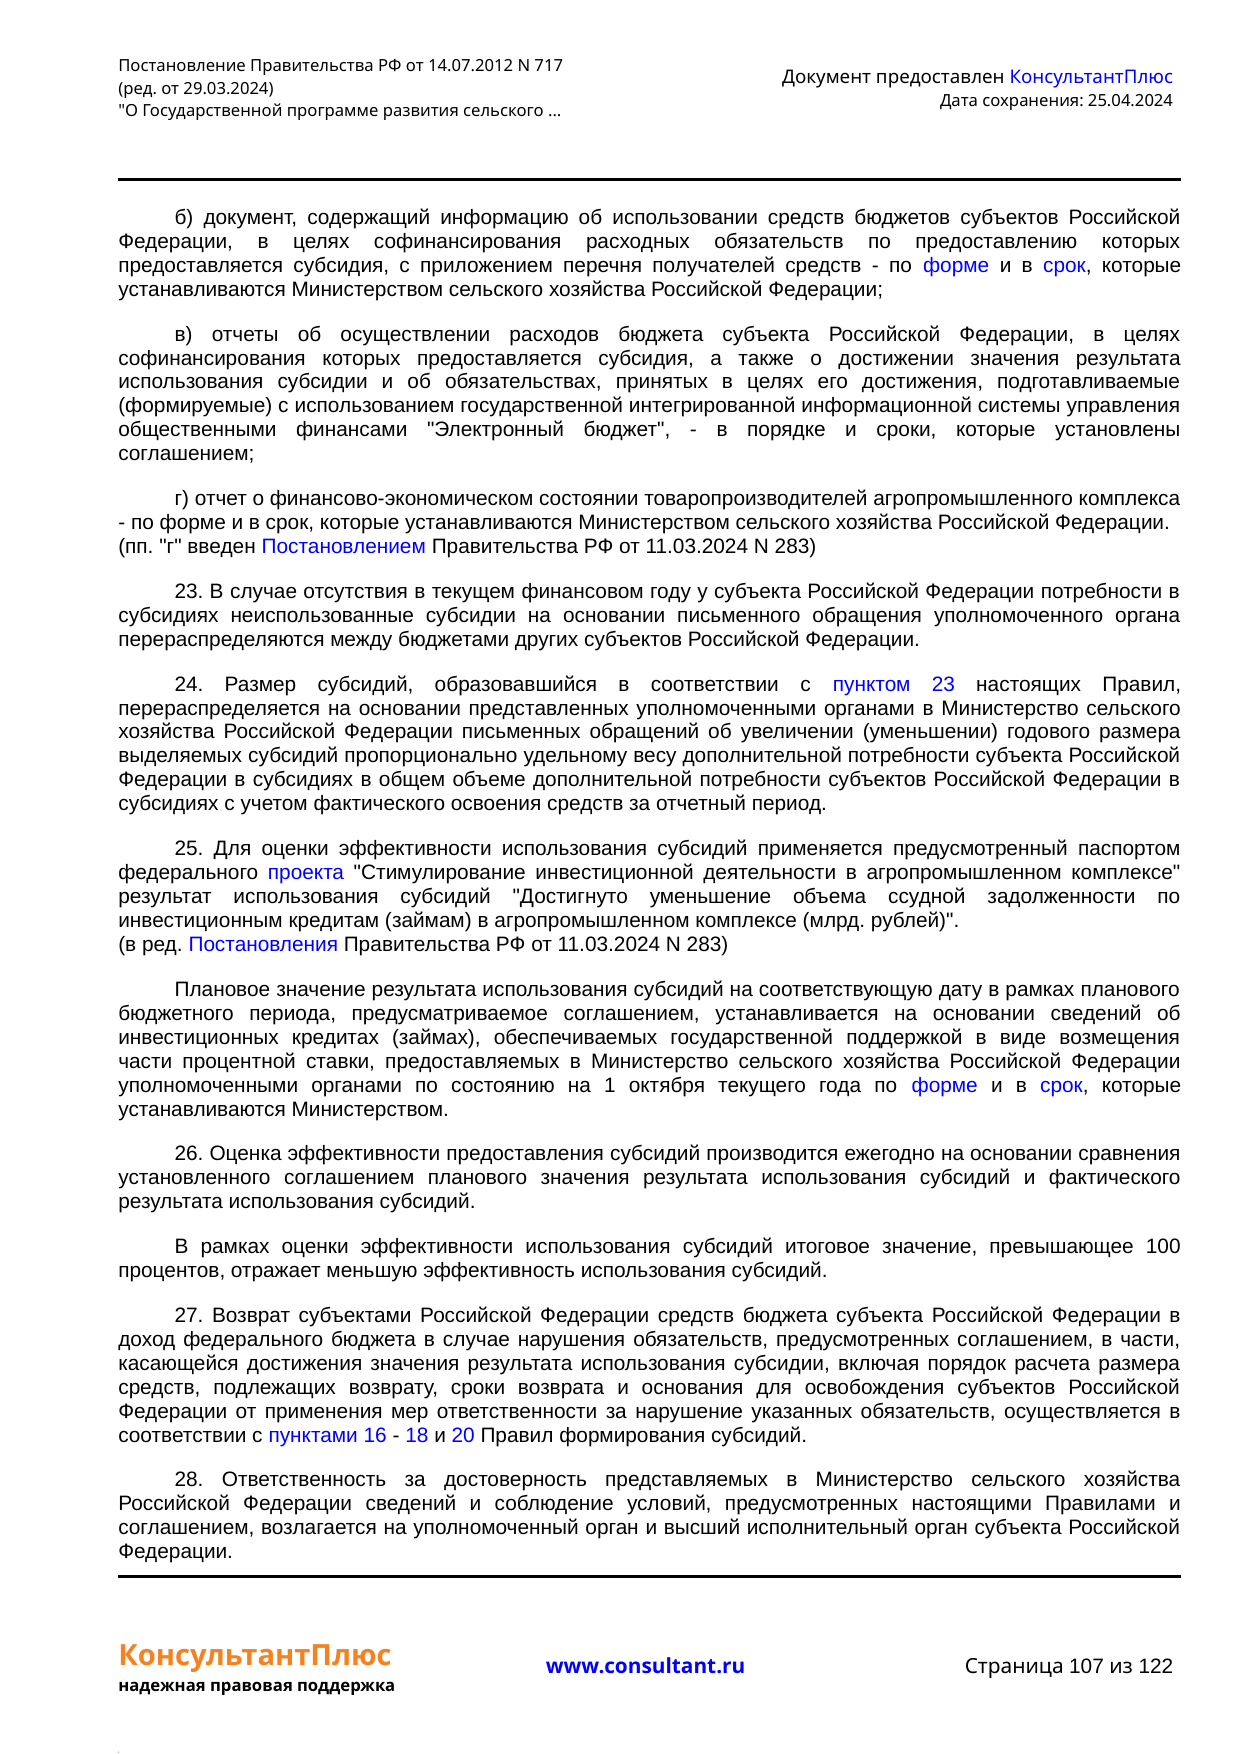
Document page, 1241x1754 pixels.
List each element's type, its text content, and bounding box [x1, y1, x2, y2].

text 23. В случае отсутствия в текущем финансовом году у субъекта Российской Федерации потребности в субсидиях неиспользованные субсидии на основании письменного обращения уполномоченного органа перераспределяются между бюджетами других субъектов Российской Федерации. [118, 579, 1181, 651]
text (пп. "г" введен Постановлением Правительства РФ от 11.03.2024 N 283) [118, 534, 1181, 558]
text 25. Для оценки эффективности использования субсидий применяется предусмотренный паспортом федерального проекта "Стимулирование инвестиционной деятельности в агропромышленном комплексе" результат использования субсидий "Достигнуто уменьшение объема ссудной задолженности по инвестиционным кредитам (займам) в агропромышленном комплексе (млрд. рублей)". [118, 836, 1181, 932]
text в) отчеты об осуществлении расходов бюджета субъекта Российской Федерации, в целях софинансирования которых предоставляется субсидия, а также о достижении значения результата использования субсидии и об обязательствах, принятых в целях его достижения, подготавливаемые (формируемые) с использованием государственной интегрированной информационной системы управления общественными финансами "Электронный бюджет", - в порядке и сроки, которые установлены соглашением; [118, 321, 1181, 465]
text 27. Возврат субъектами Российской Федерации средств бюджета субъекта Российской Федерации в доход федерального бюджета в случае нарушения обязательств, предусмотренных соглашением, в части, касающейся достижения значения результата использования субсидии, включая порядок расчета размера средств, подлежащих возврату, сроки возврата и основания для освобождения субъектов Российской Федерации от применения мер ответственности за нарушение указанных обязательств, осуществляется в соответствии с пунктами 16 - 18 и 20 Правил формирования субсидий. [118, 1303, 1181, 1446]
text 28. Ответственность за достоверность представляемых в Министерство сельского хозяйства Российской Федерации сведений и соблюдение условий, предусмотренных настоящими Правилами и соглашением, возлагается на уполномоченный орган и высший исполнительный орган субъекта Российской Федерации. [118, 1467, 1181, 1563]
text В рамках оценки эффективности использования субсидий итоговое значение, превышающее 100 процентов, отражает меньшую эффективность использования субсидий. [118, 1234, 1181, 1282]
text Плановое значение результата использования субсидий на соответствующую дату в рамках планового бюджетного периода, предусматриваемое соглашением, устанавливается на основании сведений об инвестиционных кредитах (займах), обеспечиваемых государственной поддержкой в виде возмещения части процентной ставки, предоставляемых в Министерство сельского хозяйства Российской Федерации уполномоченными органами по состоянию на 1 октября текущего года по форме и в срок, которые устанавливаются Министерством. [118, 977, 1181, 1120]
text б) документ, содержащий информацию об использовании средств бюджетов субъектов Российской Федерации, в целях софинансирования расходных обязательств по предоставлению которых предоставляется субсидия, с приложением перечня получателей средств - по форме и в срок, которые устанавливаются Министерством сельского хозяйства Российской Федерации; [118, 205, 1181, 301]
text 24. Размер субсидий, образовавшийся в соответствии с пунктом 23 настоящих Правил, перераспределяется на основании представленных уполномоченными органами в Министерство сельского хозяйства Российской Федерации письменных обращений об увеличении (уменьшении) годового размера выделяемых субсидий пропорционально удельному весу дополнительной потребности субъекта Российской Федерации в субсидиях в общем объеме дополнительной потребности субъектов Российской Федерации в субсидиях с учетом фактического освоения средств за отчетный период. [118, 671, 1181, 815]
text 26. Оценка эффективности предоставления субсидий производится ежегодно на основании сравнения установленного соглашением планового значения результата использования субсидий и фактического результата использования субсидий. [118, 1141, 1181, 1213]
text г) отчет о финансово-экономическом состоянии товаропроизводителей агропромышленного комплекса - по форме и в срок, которые устанавливаются Министерством сельского хозяйства Российской Федерации. [118, 486, 1181, 534]
text (в ред. Постановления Правительства РФ от 11.03.2024 N 283) [118, 932, 1181, 956]
